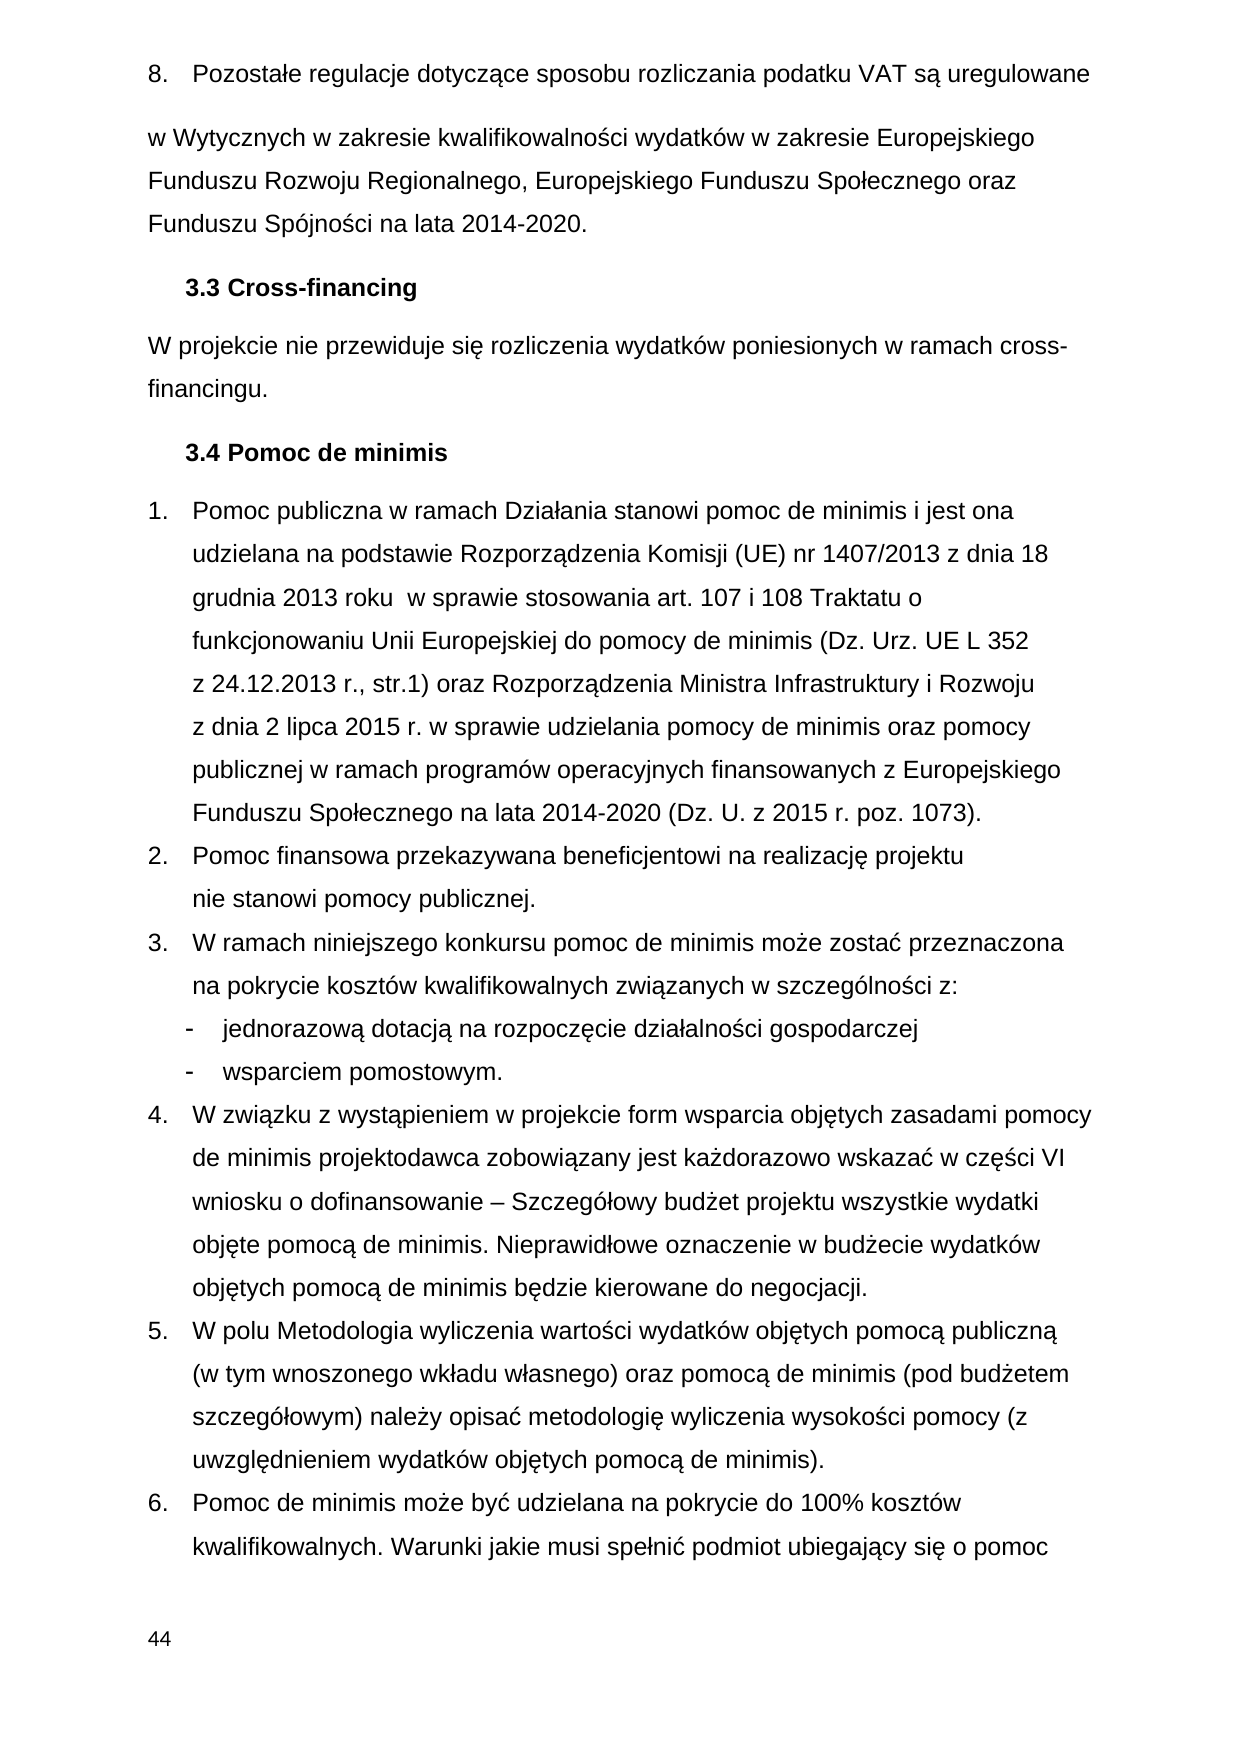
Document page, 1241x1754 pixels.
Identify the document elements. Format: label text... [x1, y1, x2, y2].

list W związku z wystąpieniem w projekcie form wsparcia objętych zasadami pomocy de minimis projektodawca zobowiązany jest każdorazowo wskazać w części VI wniosku o dofinansowanie – Szczegółowy budżet projektu wszystkie wydatki objęte pomocą de minimis. Nieprawidłowe oznaczenie w budżecie wydatków objętych pomocą de minimis będzie kierowane do negocjacji. [148, 1100, 1093, 1302]
list Pomoc publiczna w ramach Działania stanowi pomoc de minimis i jest ona udzielana na podstawie Rozporządzenia Komisji (UE) nr 1407/2013 z dnia 18 grudnia 2013 roku w sprawie stosowania art. 107 i 108 Traktatu o funkcjonowaniu Unii Europejskiej do pomocy de minimis (Dz. Urz. UE L 352 z 24.12.2013 r., str.1) oraz Rozporządzenia Ministra Infrastruktury i Rozwoju z dnia 2 lipca 2015 r. w sprawie udzielania pomocy de minimis oraz pomocy publicznej w ramach programów operacyjnych finansowanych z Europejskiego Funduszu Społecznego na lata 2014-2020 (Dz. U. z 2015 r. poz. 1073). [148, 496, 1093, 827]
list W polu Metodologia wyliczenia wartości wydatków objętych pomocą publiczną (w tym wnoszonego wkładu własnego) oraz pomocą de minimis (pod budżetem szczegółowym) należy opisać metodologię wyliczenia wysokości pomocy (z uwzględnieniem wydatków objętych pomocą de minimis). [148, 1316, 1093, 1474]
text W projekcie nie przewiduje się rozliczenia wydatków poniesionych w ramach cross-financingu. [148, 331, 1093, 403]
list Pomoc finansowa przekazywana beneficjentowi na realizację projektu nie stanowi pomocy publicznej. [148, 841, 1093, 913]
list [148, 1488, 1093, 1560]
text w Wytycznych w zakresie kwalifikowalności wydatków w zakresie Europejskiego Funduszu Rozwoju Regionalnego, Europejskiego Funduszu Społecznego oraz Funduszu Spójności na lata 2014-2020. [148, 123, 1093, 238]
subtitle Pomoc de minimis [185, 438, 1093, 467]
subtitle Cross-financing [185, 273, 1093, 302]
list wsparciem pomostowym. [185, 1057, 1093, 1086]
list jednorazową dotacją na rozpoczęcie działalności gospodarczej [185, 1014, 1093, 1043]
list W ramach niniejszego konkursu pomoc de minimis może zostać przeznaczona na pokrycie kosztów kwalifikowalnych związanych w szczególności z: [148, 928, 1093, 999]
list Pozostałe regulacje dotyczące sposobu rozliczania podatku VAT są uregulowane [148, 59, 1093, 88]
